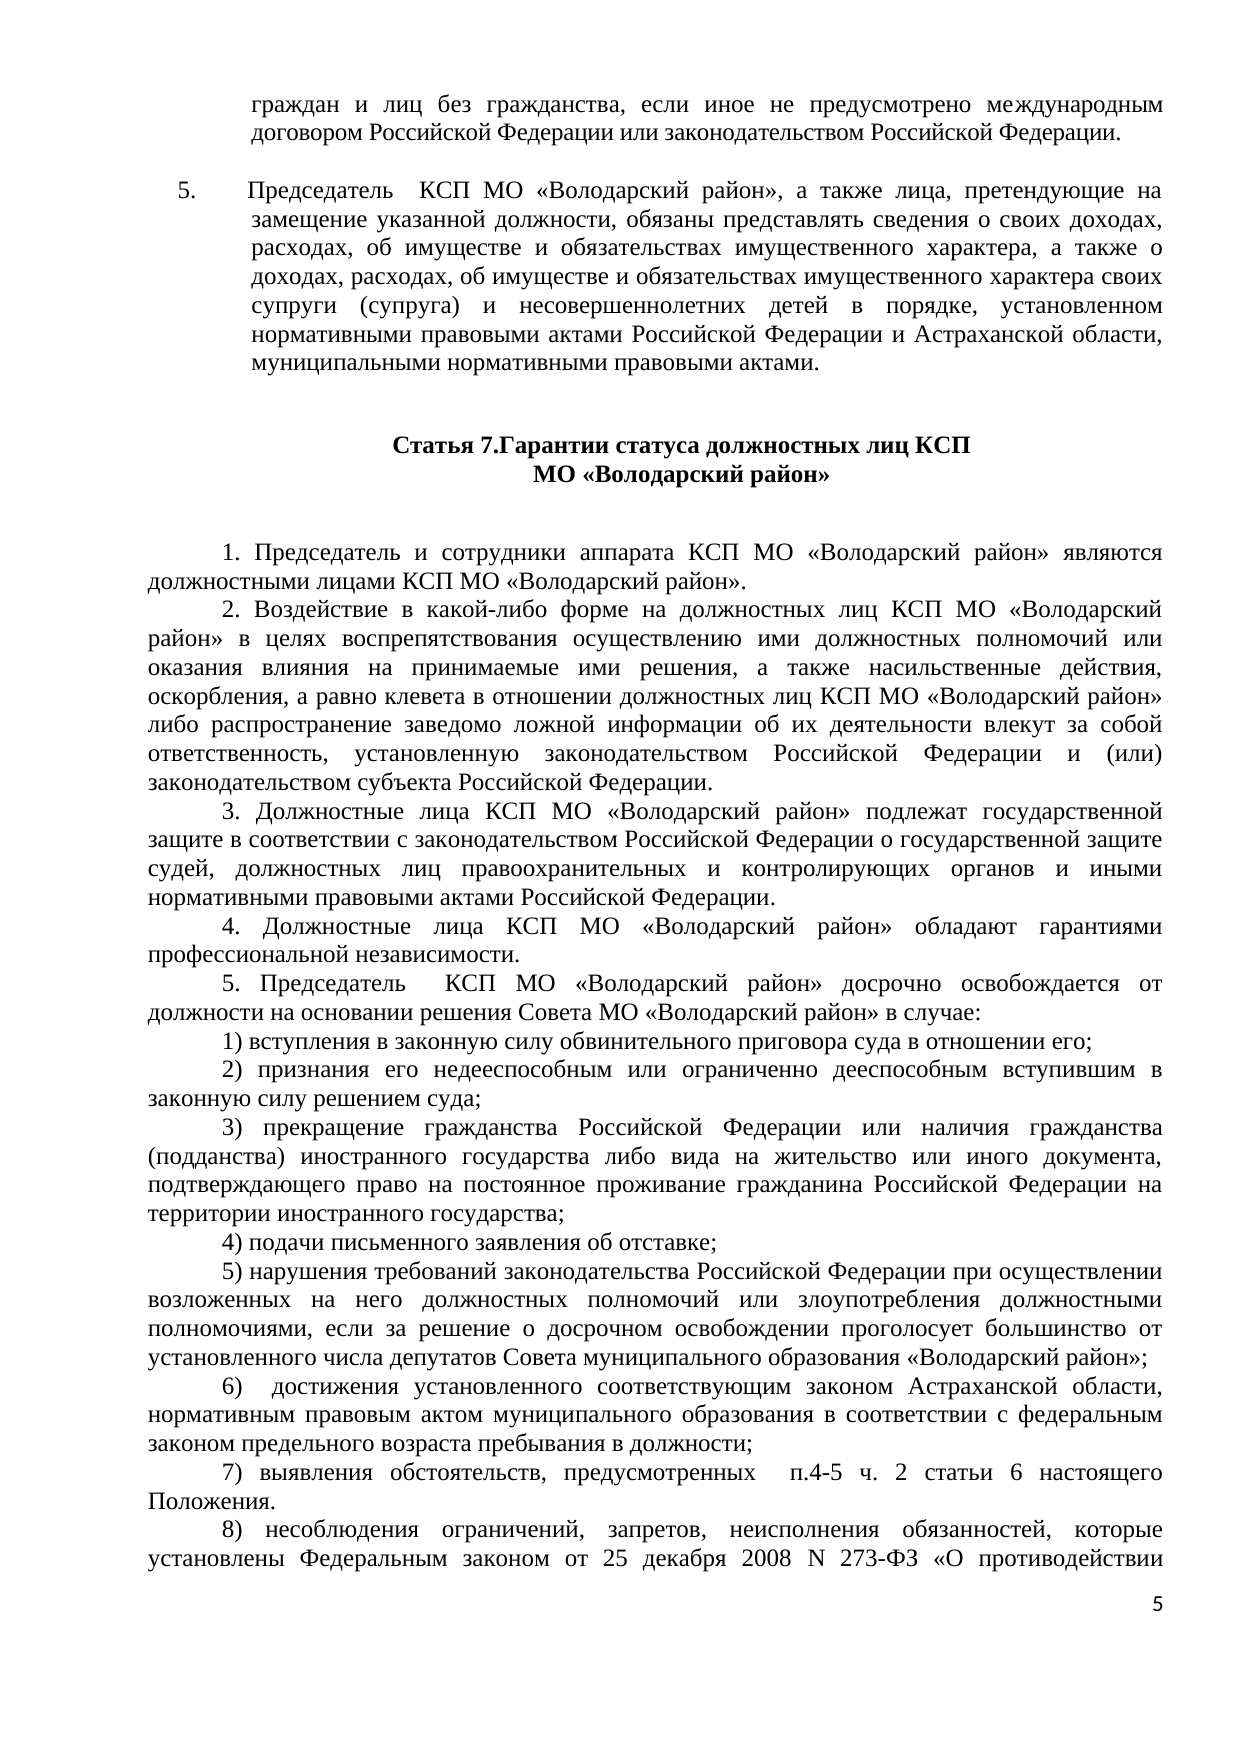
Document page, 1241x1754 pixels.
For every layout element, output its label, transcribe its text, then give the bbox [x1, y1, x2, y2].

text 1. Председатель и сотрудники аппарата КСП МО «Володарский район» являются должностными лицами КСП МО «Володарский район». [148, 537, 1163, 594]
text 7) выявления обстоятельств, предусмотренных п.4-5 ч. 2 статьи 6 настоящего Положения. [148, 1457, 1163, 1514]
text 5. Председатель КСП МО «Володарский район» досрочно освобождается от должности на основании решения Совета МО «Володарский район» в случае: [148, 968, 1163, 1026]
text 1) вступления в законную силу обвинительного приговора суда в отношении его; [148, 1026, 1163, 1054]
text 3. Должностные лица КСП МО «Володарский район» подлежат государственной защите в соответствии с законодательством Российской Федерации о государственной защите судей, должностных лиц правоохранительных и контролирующих органов и иными нормативными правовыми актами Российской Федерации. [148, 796, 1163, 911]
text 4) подачи письменного заявления об отставке; [148, 1227, 1163, 1256]
text 2) признания его недееспособным или ограниченно дееспособным вступившим в законную силу решением суда; [148, 1054, 1163, 1112]
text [148, 1514, 1163, 1572]
text 3) прекращение гражданства Российской Федерации или наличия гражданства (подданства) иностранного государства либо вида на жительство или иного документа, подтверждающего право на постоянное проживание гражданина Российской Федерации на территории иностранного государства; [148, 1112, 1163, 1227]
text 5) нарушения требований законодательства Российской Федерации при осуществлении возложенных на него должностных полномочий или злоупотребления должностными полномочиями, если за решение о досрочном освобождении проголосует большинство от установленного числа депутатов Совета муниципального образования «Володарский район»; [148, 1256, 1163, 1371]
text 2. Воздействие в какой-либо форме на должностных лиц КСП МО «Володарский район» в целях воспрепятствования осуществлению ими должностных полномочий или оказания влияния на принимаемые ими решения, а также насильственные действия, оскорбления, а равно клевета в отношении должностных лиц КСП МО «Володарский район» либо распространение заведомо ложной информации об их деятельности влекут за собой ответственность, установленную законодательством Российской Федерации и (или) законодательством субъекта Российской Федерации. [148, 594, 1163, 796]
table_header Статья 7.Гарантии статуса должностных лиц КСП МО «Володарский район» [224, 430, 1123, 537]
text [162, 89, 1163, 146]
text 6) достижения установленного соответствующим законом Астраханской области, нормативным правовым актом муниципального образования в соответствии с федеральным законом предельного возраста пребывания в должности; [148, 1371, 1163, 1457]
text 5. Председатель КСП МО «Володарский район», а также лица, претендующие на замещение указанной должности, обязаны представлять сведения о своих доходах, расходах, об имуществе и обязательствах имущественного характера, а также о доходах, расходах, об имуществе и обязательствах имущественного характера своих супруги (супруга) и несовершеннолетних детей в порядке, установленном нормативными правовыми актами Российской Федерации и Астраханской области, муниципальными нормативными правовыми актами. [177, 175, 1163, 376]
text 4. Должностные лица КСП МО «Володарский район» обладают гарантиями профессиональной независимости. [148, 911, 1163, 968]
